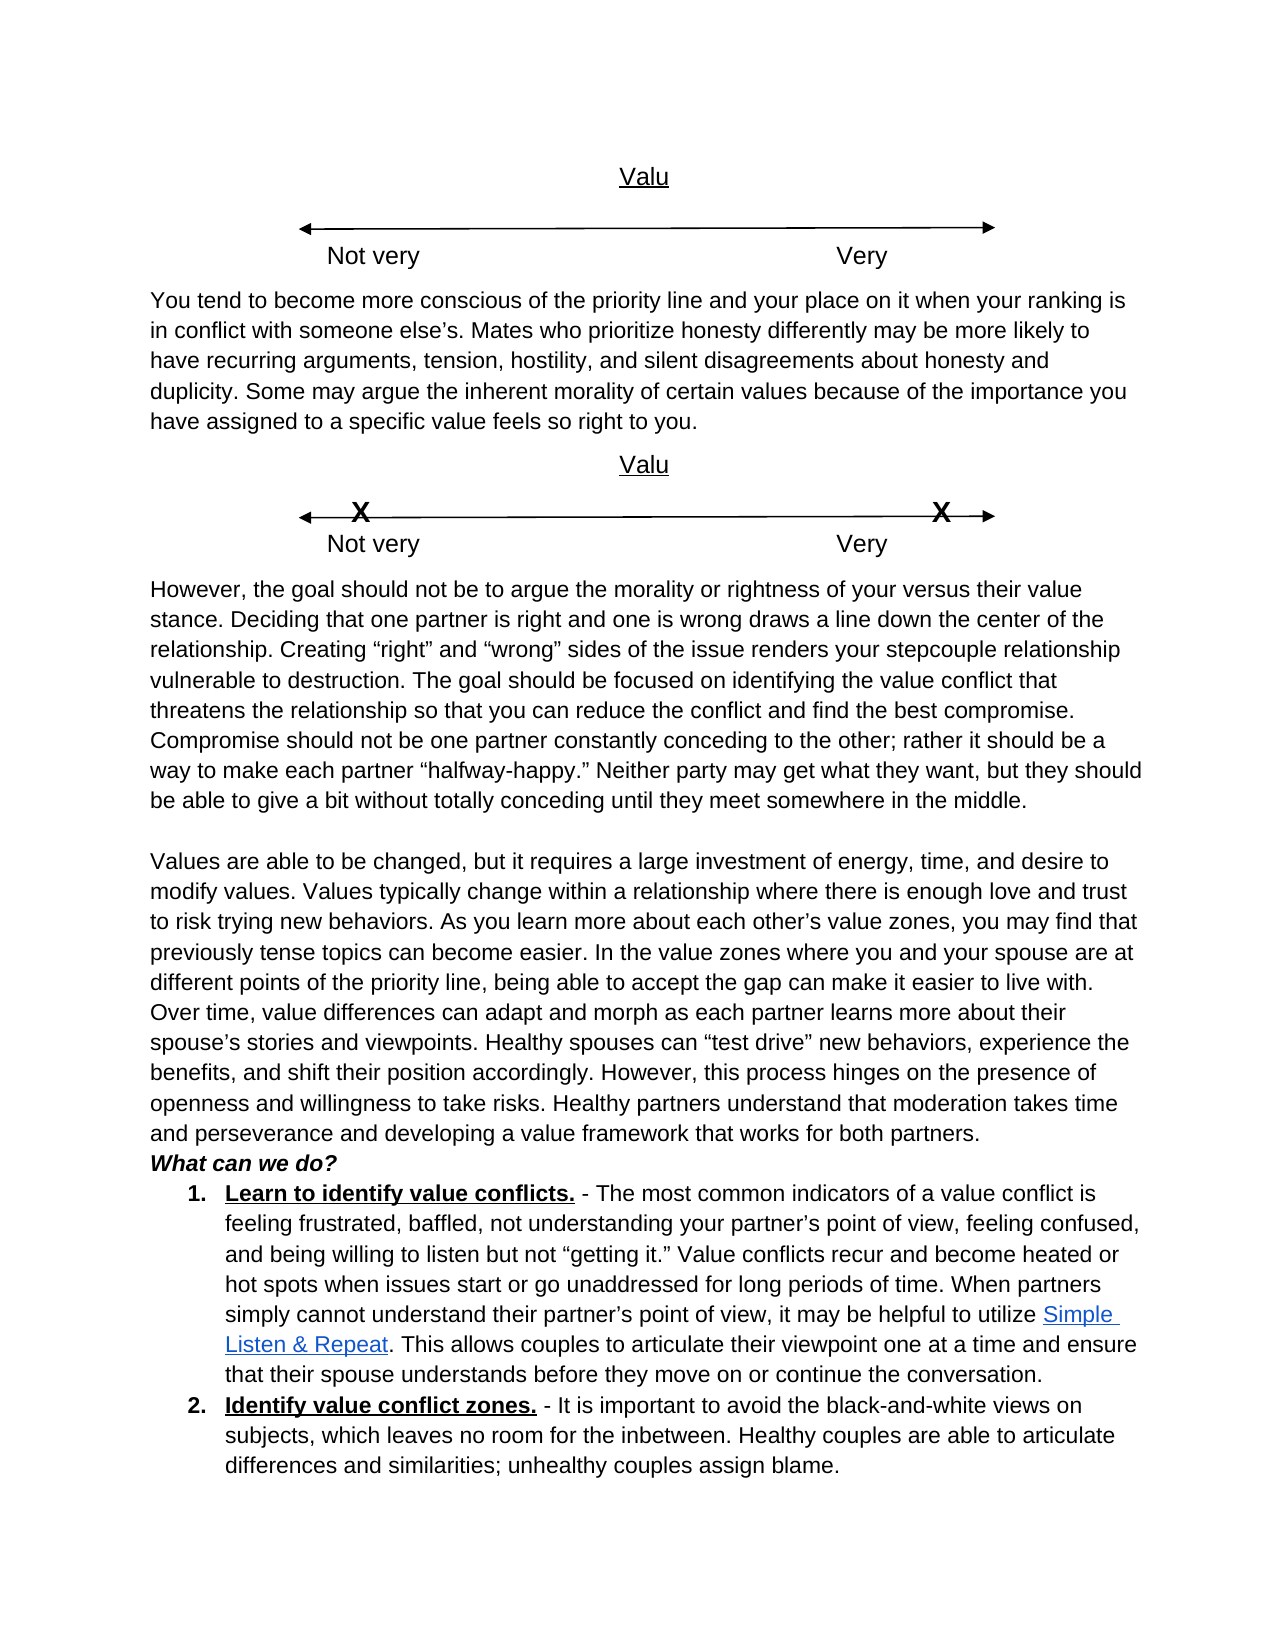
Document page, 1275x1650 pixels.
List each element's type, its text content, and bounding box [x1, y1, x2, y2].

text What can we do? [150, 1150, 1144, 1176]
text You tend to become more conscious of the priority line and your place on it when your ranking is in conflict with someone else’s. Mates who prioritize honesty differently may be more likely to have recurring arguments, tension, hostility, and silent disagreements about honesty and duplicity. Some may argue the inherent morality of certain values because of the importance you have assigned to a specific value feels so right to you. [150, 287, 1144, 434]
list Identify value conflict zones. - It is important to avoid the black-and-white views on subjects, which leaves no room for the inbetween. Healthy couples are able to articulate differences and similarities; unhealthy couples assign blame. [187, 1392, 1144, 1478]
text Values are able to be changed, but it requires a large investment of energy, time, and desire to modify values. Values typically change within a relationship where there is enough love and trust to risk trying new behaviors. As you learn more about each other’s value zones, you may find that previously tense topics can become easier. In the value zones where you and your spouse are at different points of the priority line, being able to accept the gap can make it easier to live with. Over time, value differences can adapt and morph as each partner learns more about their spouse’s stories and viewpoints. Healthy spouses can “test drive” new behaviors, experience the benefits, and shift their position accordingly. However, this process hinges on the presence of openness and willingness to take risks. Healthy partners understand that moderation takes time and perseverance and developing a value framework that works for both partners. [150, 848, 1144, 1146]
text However, the goal should not be to argue the morality or rightness of your versus their value stance. Deciding that one partner is right and one is wrong draws a line down the center of the relationship. Creating “right” and “wrong” sides of the issue renders your stepcouple relationship vulnerable to destruction. The goal should be focused on identifying the value conflict that threatens the relationship so that you can reduce the conflict and find the best compromise. Compromise should not be one partner constantly conceding to the other; rather it should be a way to make each partner “halfway-happy.” Neither party may get what they want, but they should be able to give a bit without totally conceding until they meet somewhere in the middle. [150, 576, 1144, 814]
list Learn to identify value conflicts. - The most common indicators of a value conflict is feeling frustrated, baffled, not understanding your partner’s point of view, feeling confused, and being willing to listen but not “getting it.” Value conflicts recur and become heated or hot spots when issues start or go unaddressed for long periods of time. When partners simply cannot understand their partner’s point of view, it may be helpful to utilize Simple Listen & Repeat. This allows couples to articulate their viewpoint one at a time and ensure that their spouse understands before they move on or continue the conversation. [187, 1180, 1144, 1388]
